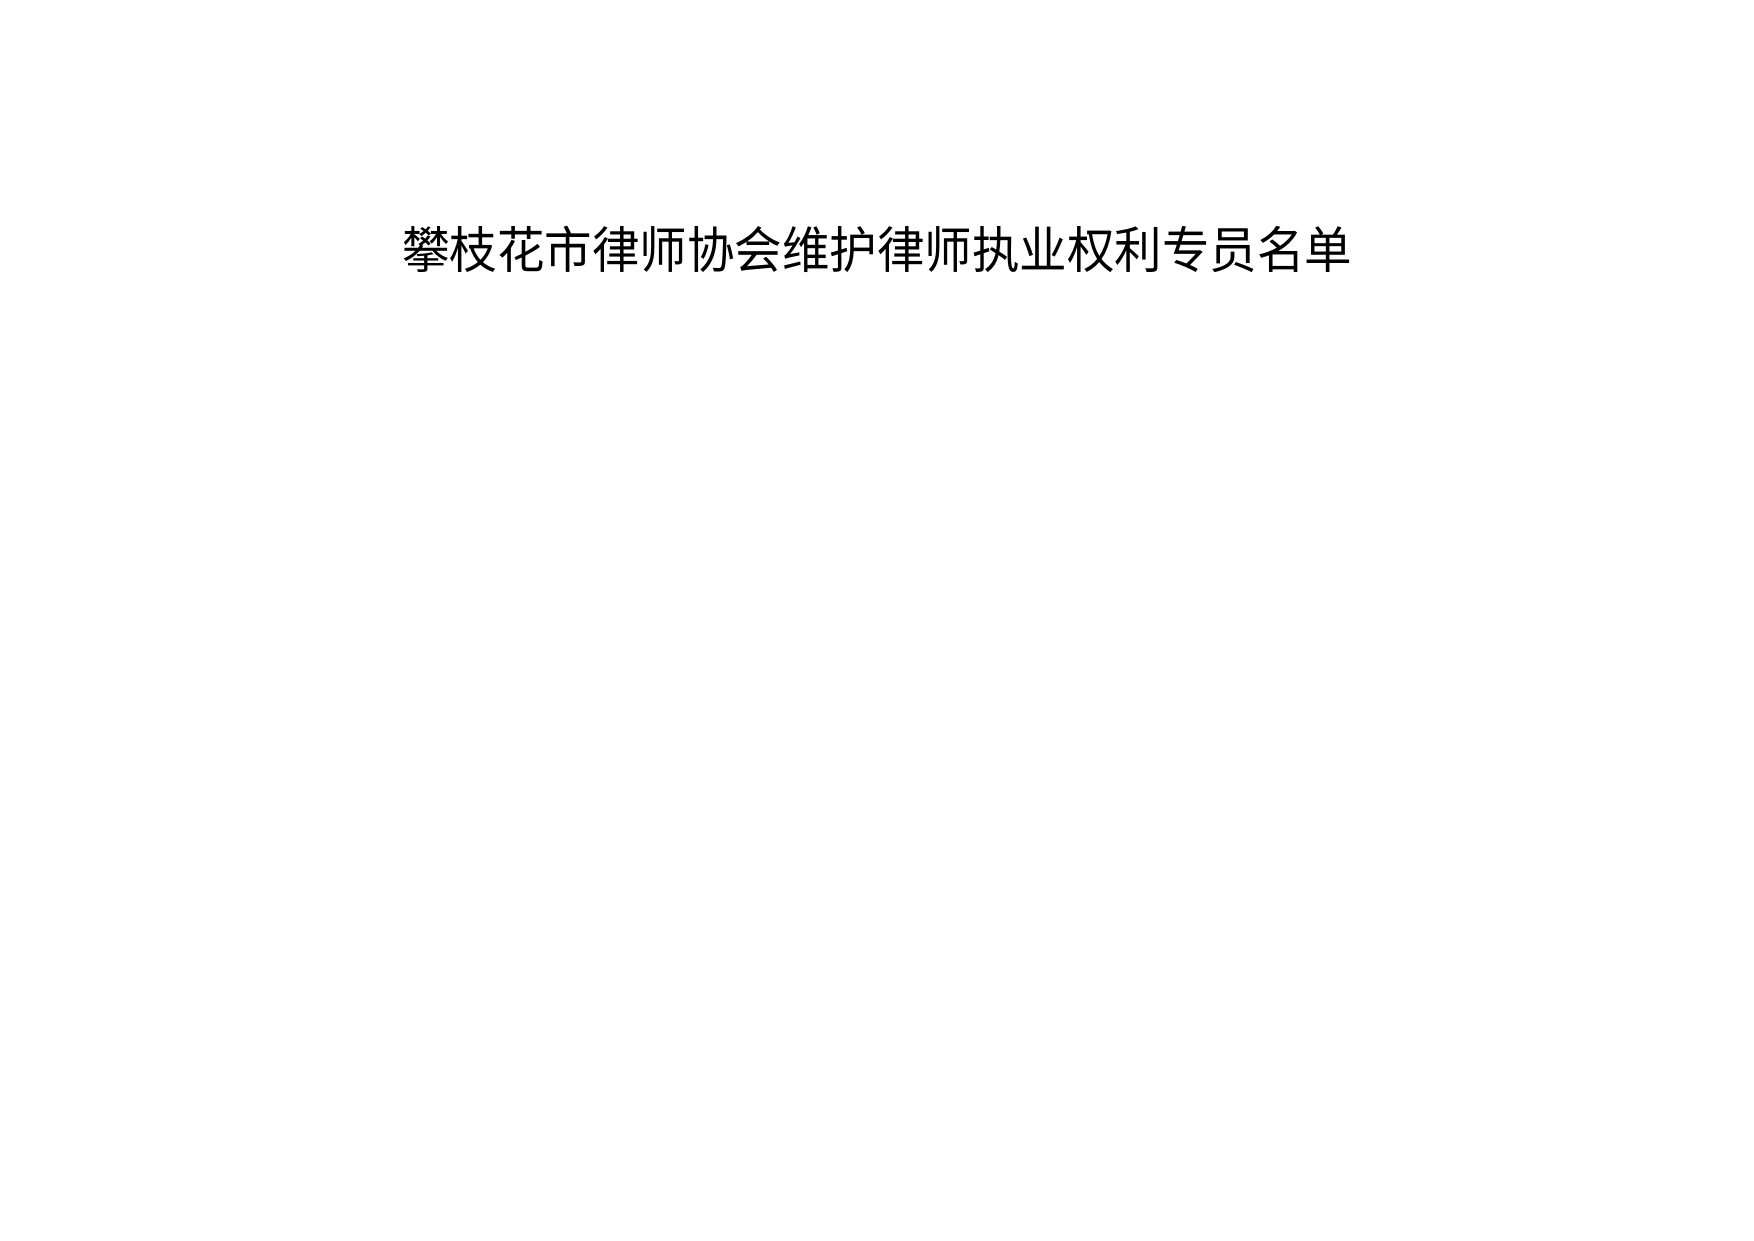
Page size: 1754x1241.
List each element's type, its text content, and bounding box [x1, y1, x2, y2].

text 攀枝花市律师协会维护律师执业权利专员名单 [150, 198, 1604, 295]
